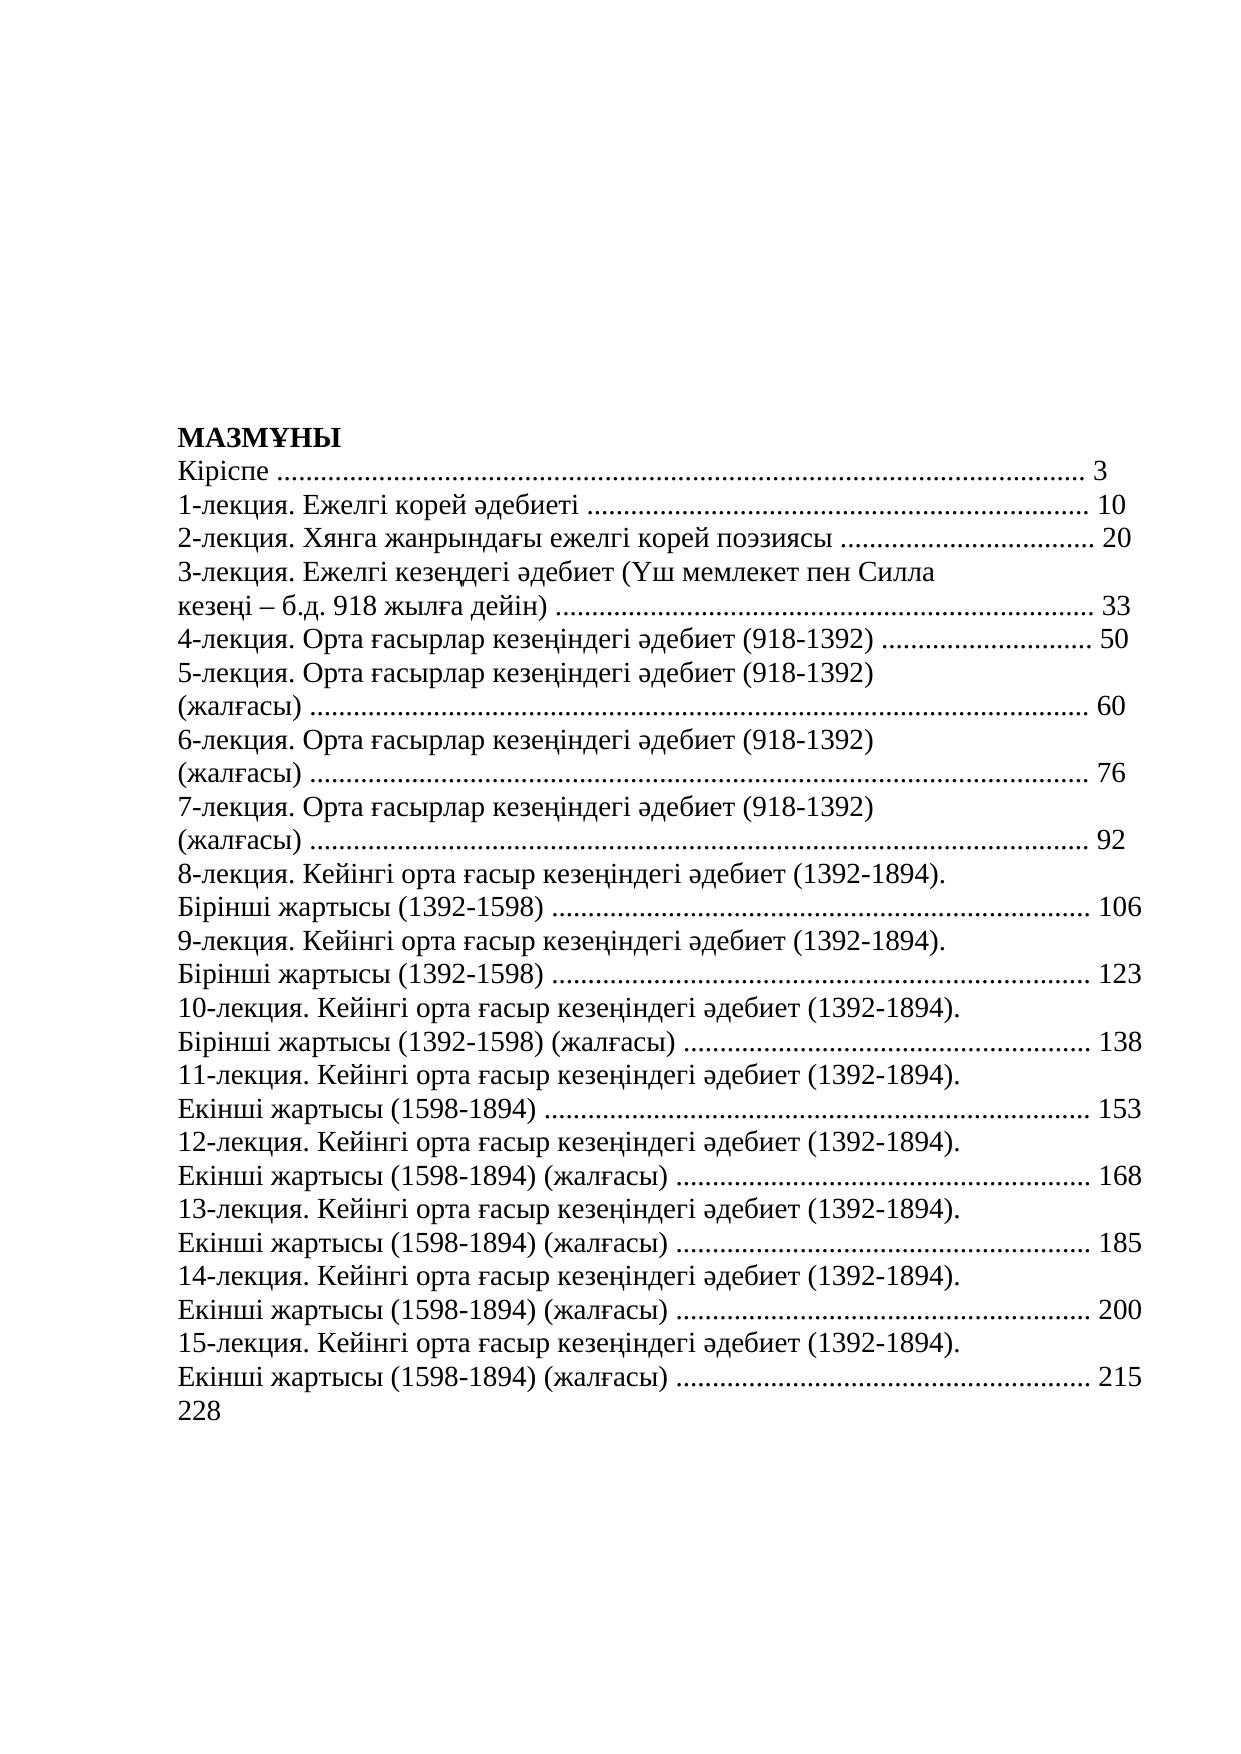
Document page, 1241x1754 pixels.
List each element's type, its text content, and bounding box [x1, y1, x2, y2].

text Кіріспе ............................................................................................................... 3 [177, 453, 1152, 487]
text 12-лекция. Кейінгі орта ғасыр кезеңіндегі әдебиет (1392-1894). [177, 1124, 1152, 1158]
text Екінші жартысы (1598-1894) (жалғасы) ......................................................... 168 [177, 1158, 1152, 1191]
text 4-лекция. Орта ғасырлар кезеңіндегі әдебиет (918-1392) ............................. 50 [177, 621, 1152, 655]
text Екінші жартысы (1598-1894) (жалғасы) ......................................................... 200 [177, 1292, 1152, 1326]
text кезеңі – б.д. 918 жылға дейін) .......................................................................... 33 [177, 588, 1152, 621]
text 8-лекция. Кейінгі орта ғасыр кезеңіндегі әдебиет (1392-1894). [177, 856, 1152, 889]
text 2-лекция. Хянга жанрындағы ежелгі корей поэзиясы ................................... 20 [177, 521, 1152, 554]
text (жалғасы) ........................................................................................................... 60 [177, 688, 1152, 722]
text Екінші жартысы (1598-1894) (жалғасы) ......................................................... 215 [177, 1359, 1152, 1393]
text МАЗМҰНЫ [177, 420, 1152, 453]
text Бірінші жартысы (1392-1598) (жалғасы) ........................................................ 138 [177, 1024, 1152, 1057]
text 11-лекция. Кейінгі орта ғасыр кезеңіндегі әдебиет (1392-1894). [177, 1057, 1152, 1091]
text 7-лекция. Орта ғасырлар кезеңіндегі әдебиет (918-1392) [177, 789, 1152, 822]
text 14-лекция. Кейінгі орта ғасыр кезеңіндегі әдебиет (1392-1894). [177, 1258, 1152, 1292]
text 15-лекция. Кейінгі орта ғасыр кезеңіндегі әдебиет (1392-1894). [177, 1326, 1152, 1359]
text Бірінші жартысы (1392-1598) .......................................................................... 106 [177, 889, 1152, 923]
text 228 [177, 1393, 1152, 1426]
text 1-лекция. Ежелгі корей әдебиеті ..................................................................... 10 [177, 487, 1152, 521]
text Екінші жартысы (1598-1894) (жалғасы) ......................................................... 185 [177, 1225, 1152, 1258]
text (жалғасы) ........................................................................................................... 76 [177, 755, 1152, 789]
text 13-лекция. Кейінгі орта ғасыр кезеңіндегі әдебиет (1392-1894). [177, 1191, 1152, 1225]
text 9-лекция. Кейінгі орта ғасыр кезеңіндегі әдебиет (1392-1894). [177, 923, 1152, 957]
text (жалғасы) ........................................................................................................... 92 [177, 822, 1152, 856]
text 10-лекция. Кейінгі орта ғасыр кезеңіндегі әдебиет (1392-1894). [177, 990, 1152, 1024]
text Бірінші жартысы (1392-1598) .......................................................................... 123 [177, 957, 1152, 990]
text Екінші жартысы (1598-1894) ........................................................................... 153 [177, 1091, 1152, 1124]
text 5-лекция. Орта ғасырлар кезеңіндегі әдебиет (918-1392) [177, 655, 1152, 688]
text 6-лекция. Орта ғасырлар кезеңіндегі әдебиет (918-1392) [177, 722, 1152, 755]
text 3-лекция. Ежелгі кезеңдегі әдебиет (Үш мемлекет пен Силла [177, 554, 1152, 588]
